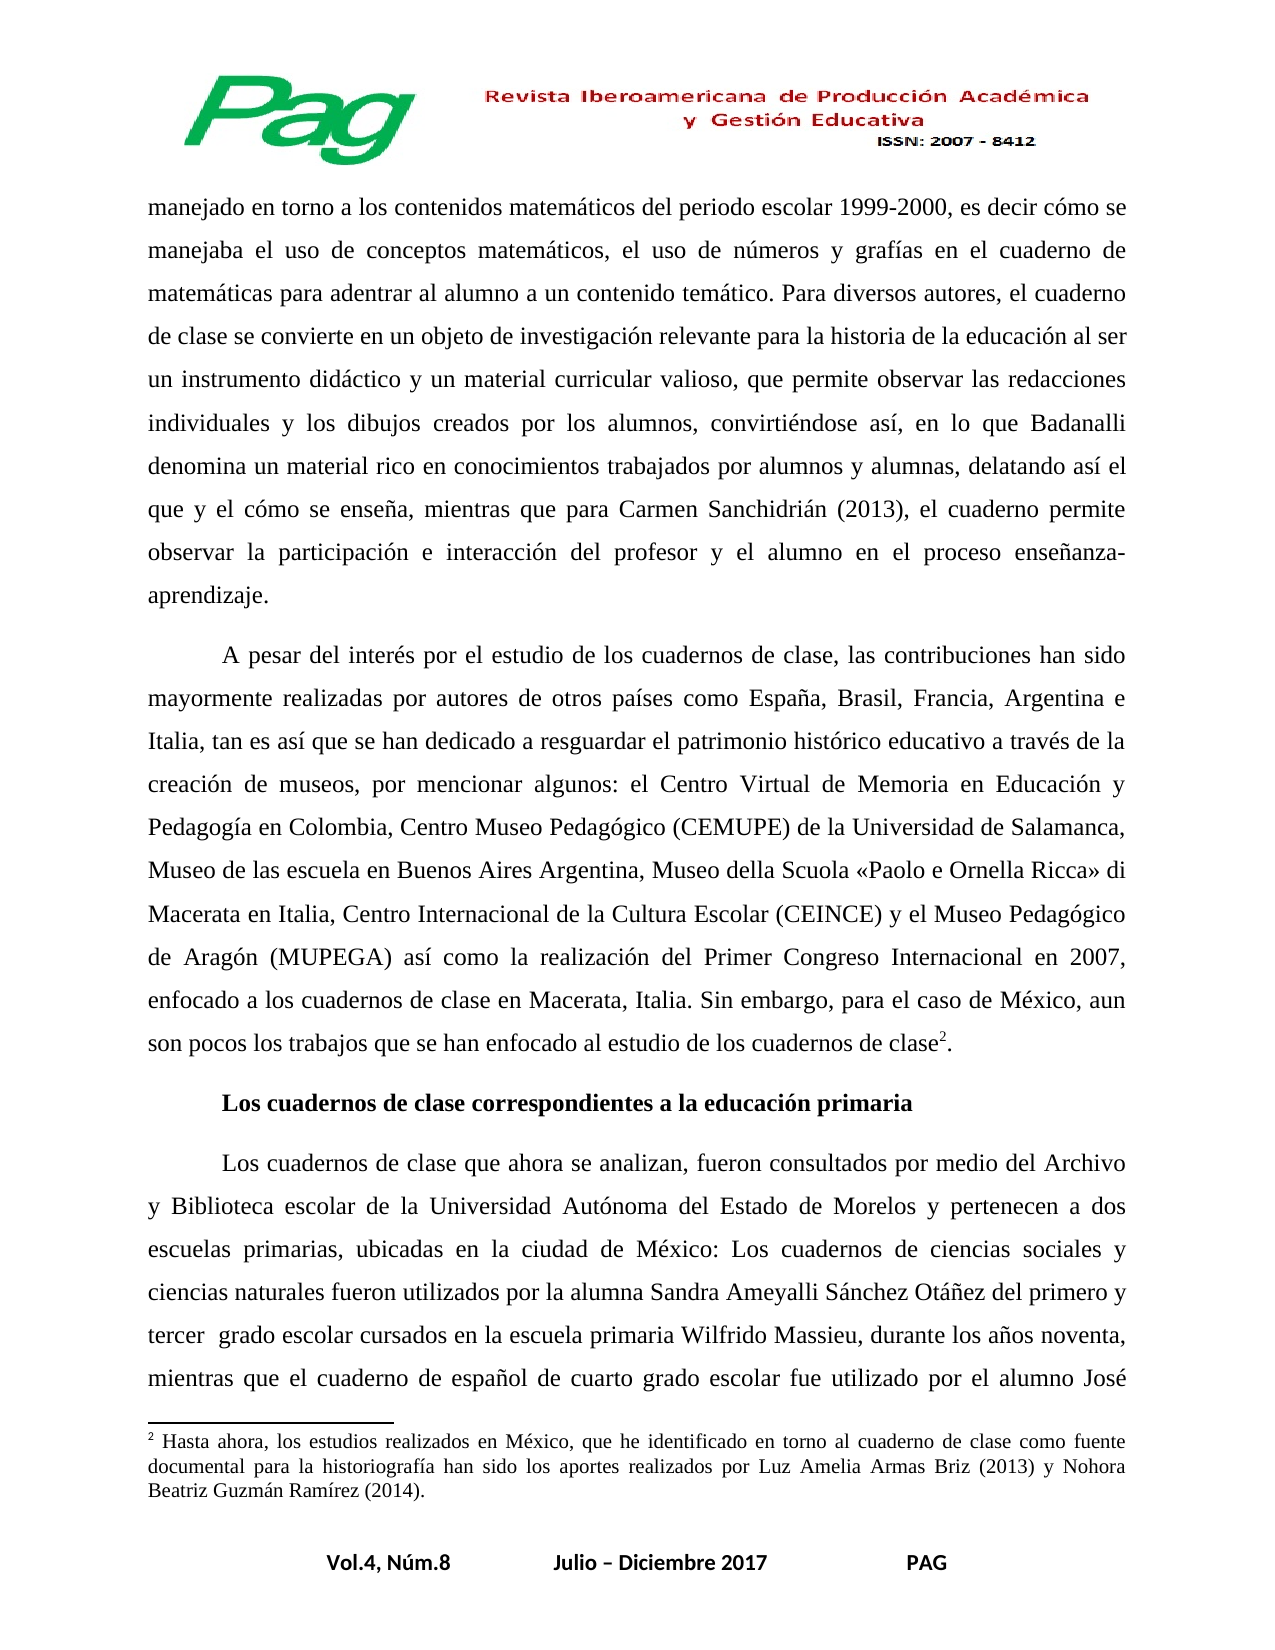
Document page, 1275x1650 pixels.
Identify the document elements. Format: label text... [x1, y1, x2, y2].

text Los cuadernos de clase correspondientes a la educación primaria [148, 1088, 1127, 1117]
text A pesar del interés por el estudio de los cuadernos de clase, las contribuciones han sido mayormente realizadas por autores de otros países como España, Brasil, Francia, Argentina e Italia, tan es así que se han dedicado a resguardar el patrimonio histórico educativo a través de la creación de museos, por mencionar algunos: el Centro Virtual de Memoria en Educación y Pedagogía en Colombia, Centro Museo Pedagógico (CEMUPE) de la Universidad de Salamanca, Museo de las escuela en Buenos Aires Argentina, Museo della Scuola «Paolo e Ornella Ricca» di Macerata en Italia, Centro Internacional de la Cultura Escolar (CEINCE) y el Museo Pedagógico de Aragón (MUPEGA) así como la realización del Primer Congreso Internacional en 2007, enfocado a los cuadernos de clase en Macerata, Italia. Sin embargo, para el caso de México, aun son pocos los trabajos que se han enfocado al estudio de los cuadernos de clase. [148, 640, 1127, 1057]
picture [184, 73, 1091, 166]
